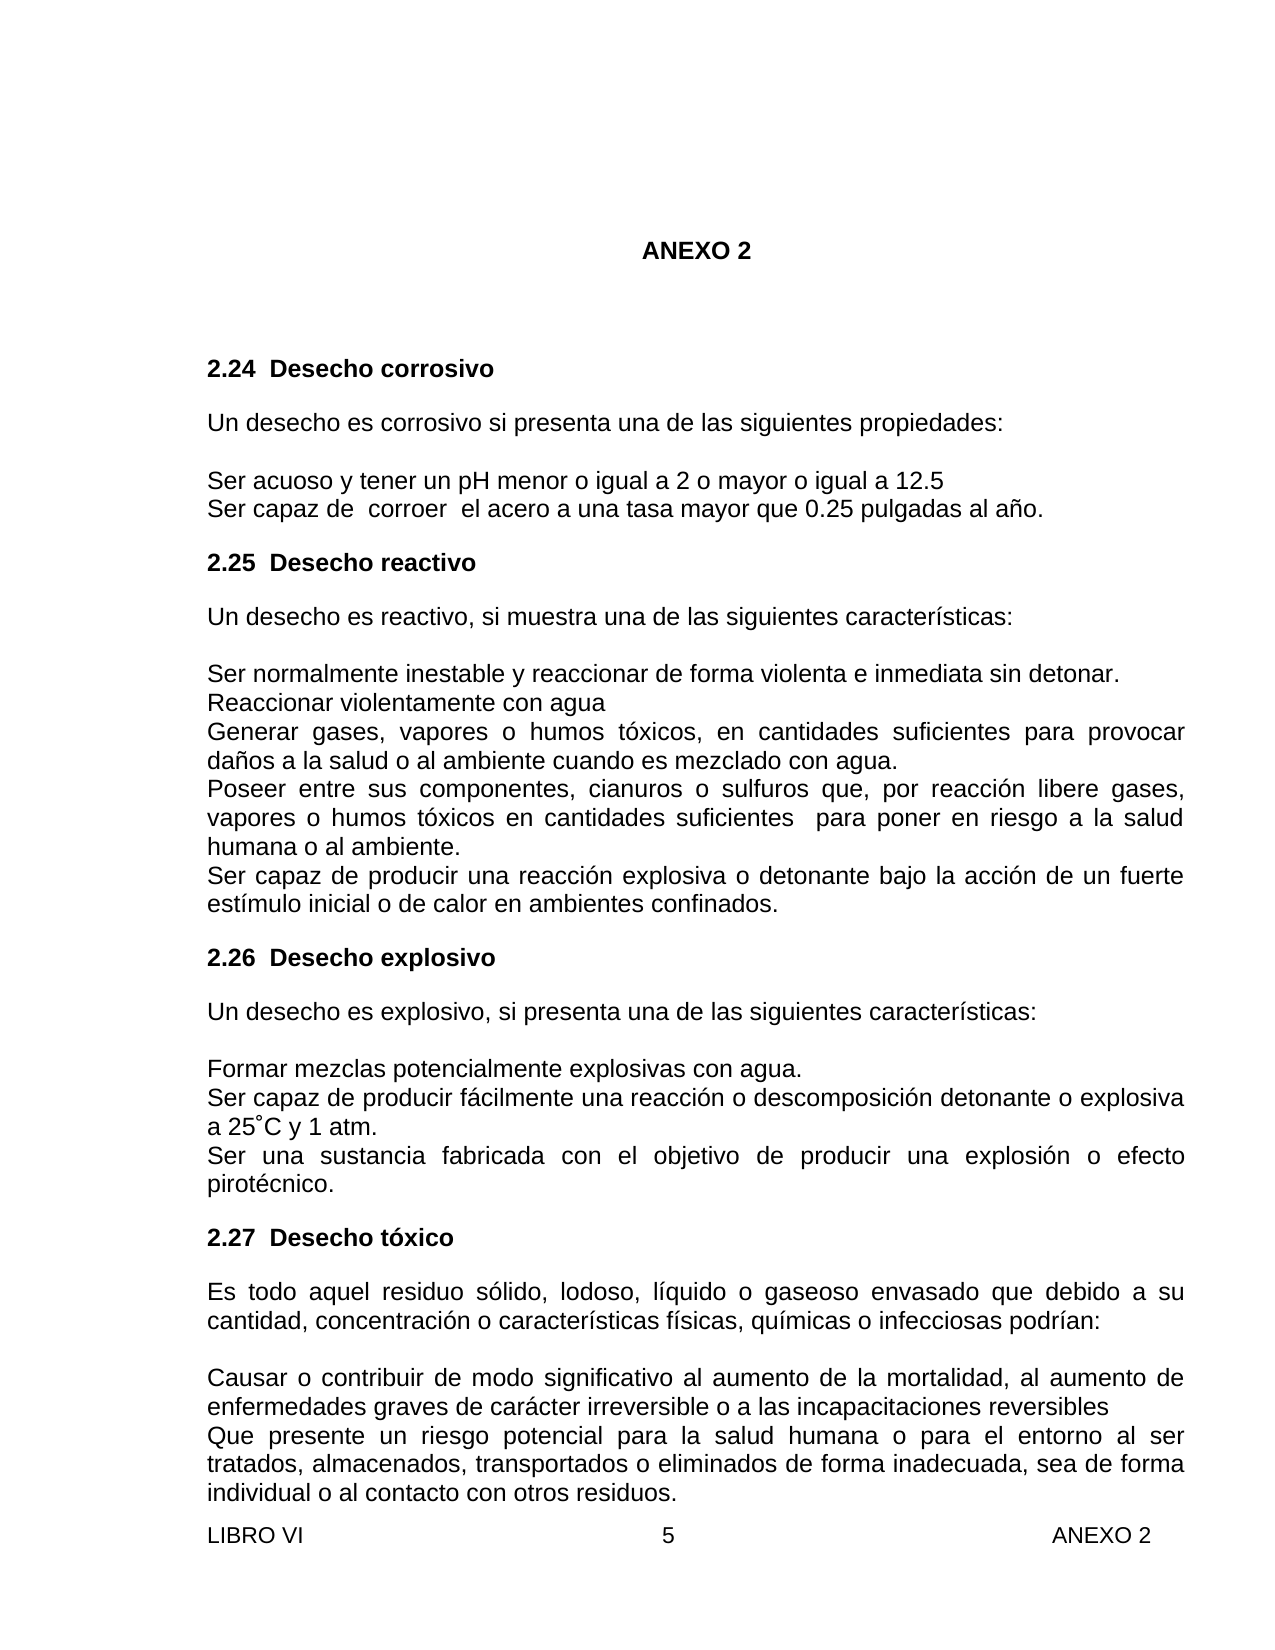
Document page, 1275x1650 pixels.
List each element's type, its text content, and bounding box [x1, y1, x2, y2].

subtitle Desecho corrosivo [207, 354, 1186, 383]
text Un desecho es reactivo, si muestra una de las siguientes características: [207, 602, 1186, 631]
subtitle Desecho explosivo [207, 943, 1186, 972]
subtitle Desecho tóxico [207, 1223, 1186, 1252]
text Es todo aquel residuo sólido, lodoso, líquido o gaseoso envasado que debido a su cantidad, concentración o características físicas, químicas o infecciosas podrían: [207, 1277, 1186, 1334]
text Formar mezclas potencialmente explosivas con agua. [207, 1054, 1186, 1083]
subtitle Desecho reactivo [207, 548, 1186, 577]
text Reaccionar violentamente con agua [207, 688, 1186, 717]
text Ser normalmente inestable y reaccionar de forma violenta e inmediata sin detonar. [207, 659, 1186, 688]
text Poseer entre sus componentes, cianuros o sulfuros que, por reacción libere gases, vapores o humos tóxicos en cantidades suficientes para poner en riesgo a la salud humana o al ambiente. [207, 774, 1186, 861]
text Ser capaz de producir una reacción explosiva o detonante bajo la acción de un fuerte estímulo inicial o de calor en ambientes confinados. [207, 861, 1186, 918]
text Un desecho es corrosivo si presenta una de las siguientes propiedades: [207, 408, 1186, 437]
text Ser una sustancia fabricada con el objetivo de producir una explosión o efecto pirotécnico. [207, 1141, 1186, 1198]
text Ser acuoso y tener un pH menor o igual a 2 o mayor o igual a 12.5 [207, 466, 1186, 494]
text Ser capaz de corroer el acero a una tasa mayor que 0.25 pulgadas al año. [207, 494, 1186, 523]
text Generar gases, vapores o humos tóxicos, en cantidades suficientes para provocar daños a la salud o al ambiente cuando es mezclado con agua. [207, 717, 1186, 774]
text Que presente un riesgo potencial para la salud humana o para el entorno al ser tratados, almacenados, transportados o eliminados de forma inadecuada, sea de forma individual o al contacto con otros residuos. [207, 1421, 1186, 1507]
text Un desecho es explosivo, si presenta una de las siguientes características: [207, 997, 1186, 1026]
text Ser capaz de producir fácilmente una reacción o descomposición detonante o explosiva a 25˚C y 1 atm. [207, 1083, 1186, 1141]
text Causar o contribuir de modo significativo al aumento de la mortalidad, al aumento de enfermedades graves de carácter irreversible o a las incapacitaciones reversibles [207, 1363, 1186, 1421]
